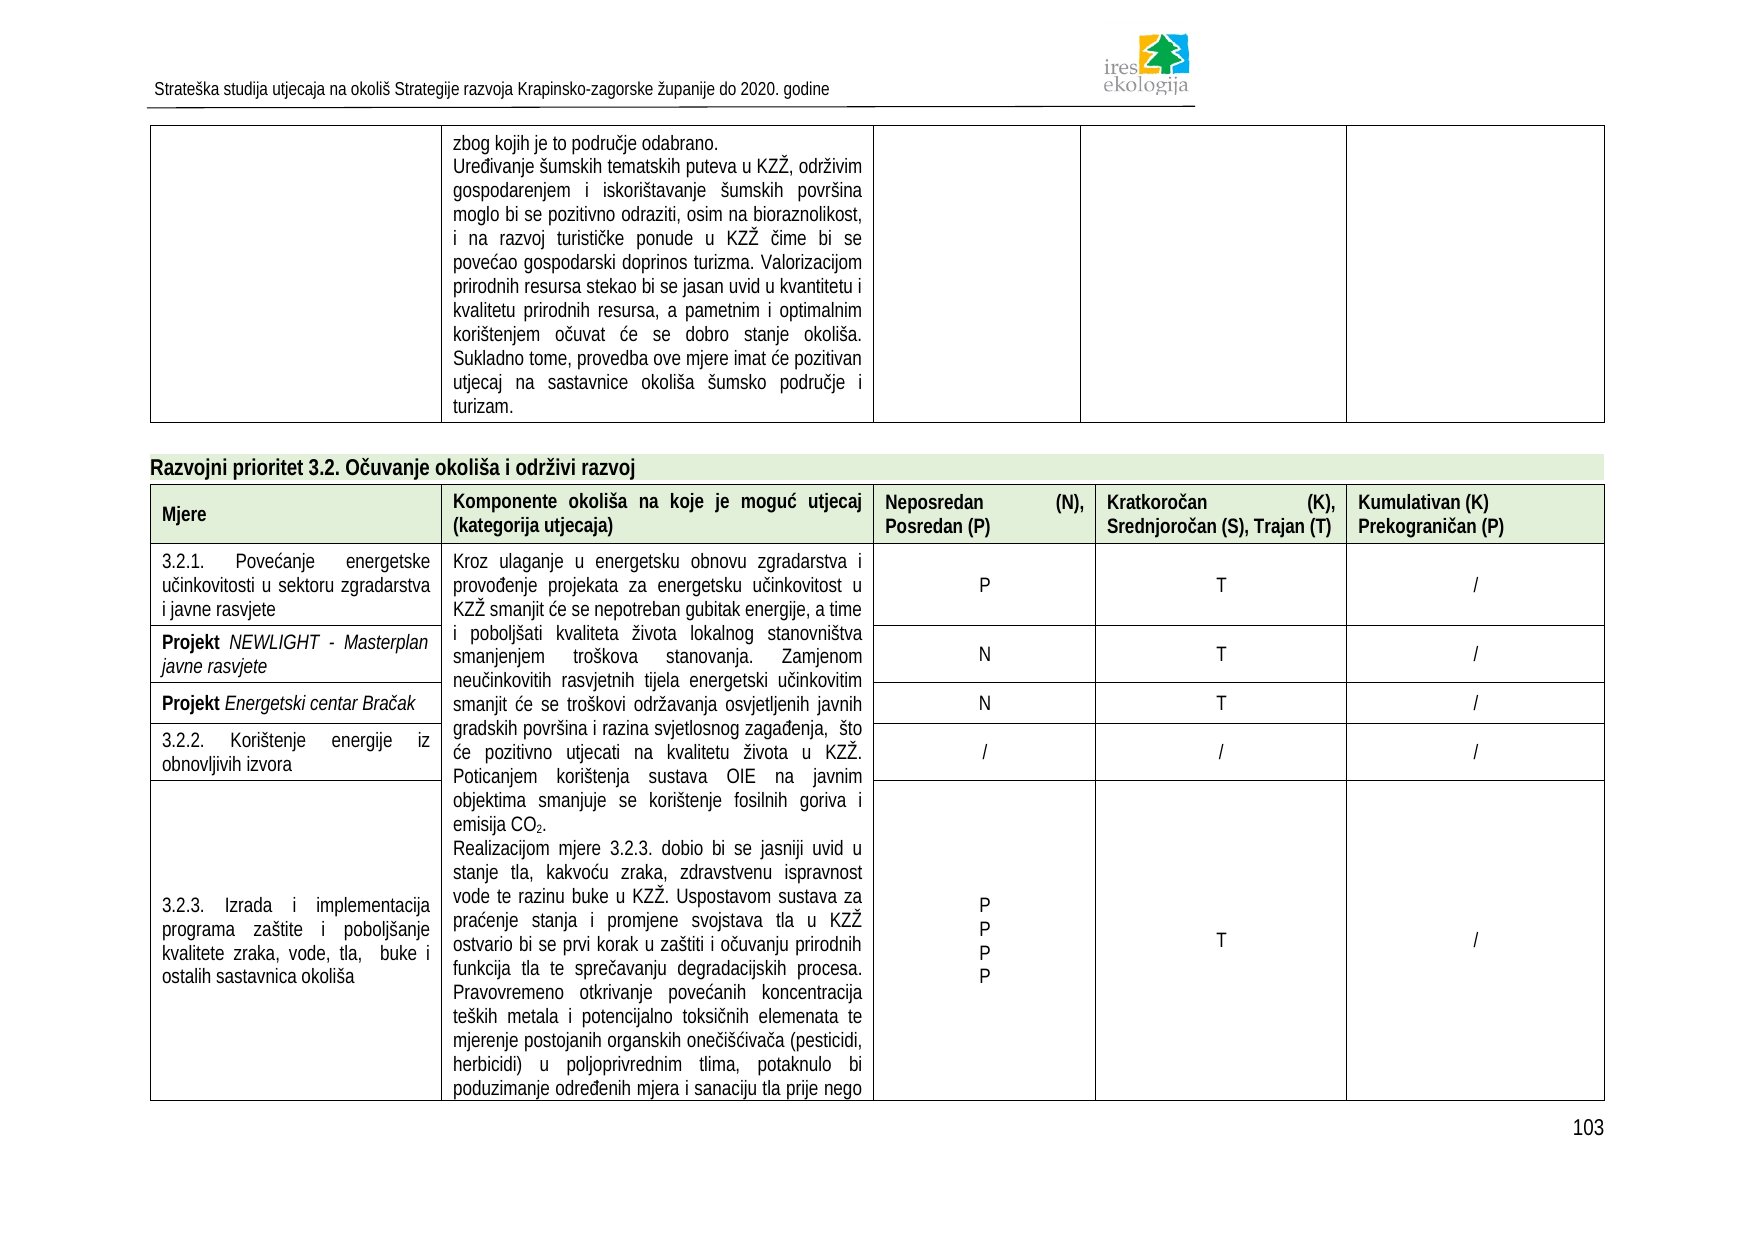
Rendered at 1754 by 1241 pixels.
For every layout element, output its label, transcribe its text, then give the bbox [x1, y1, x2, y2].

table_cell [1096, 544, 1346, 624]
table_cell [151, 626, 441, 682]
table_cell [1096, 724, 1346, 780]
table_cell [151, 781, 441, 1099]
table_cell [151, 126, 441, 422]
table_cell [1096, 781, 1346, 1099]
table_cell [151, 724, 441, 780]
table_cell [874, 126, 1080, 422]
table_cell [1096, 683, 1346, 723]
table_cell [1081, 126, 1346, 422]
text Razvojni prioritet 3.2. Očuvanje okoliša i održivi razvoj [150, 454, 1604, 480]
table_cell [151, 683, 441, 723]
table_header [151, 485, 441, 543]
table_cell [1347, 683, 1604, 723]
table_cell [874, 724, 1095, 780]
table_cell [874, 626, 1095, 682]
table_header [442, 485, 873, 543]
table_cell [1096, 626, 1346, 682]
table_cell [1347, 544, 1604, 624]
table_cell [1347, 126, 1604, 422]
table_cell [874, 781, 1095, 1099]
picture [1099, 22, 1190, 94]
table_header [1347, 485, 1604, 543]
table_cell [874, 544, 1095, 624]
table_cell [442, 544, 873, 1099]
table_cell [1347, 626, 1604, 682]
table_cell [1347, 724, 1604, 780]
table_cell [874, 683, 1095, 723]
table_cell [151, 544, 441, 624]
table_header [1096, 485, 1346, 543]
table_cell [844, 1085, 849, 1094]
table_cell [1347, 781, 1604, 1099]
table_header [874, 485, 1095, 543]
